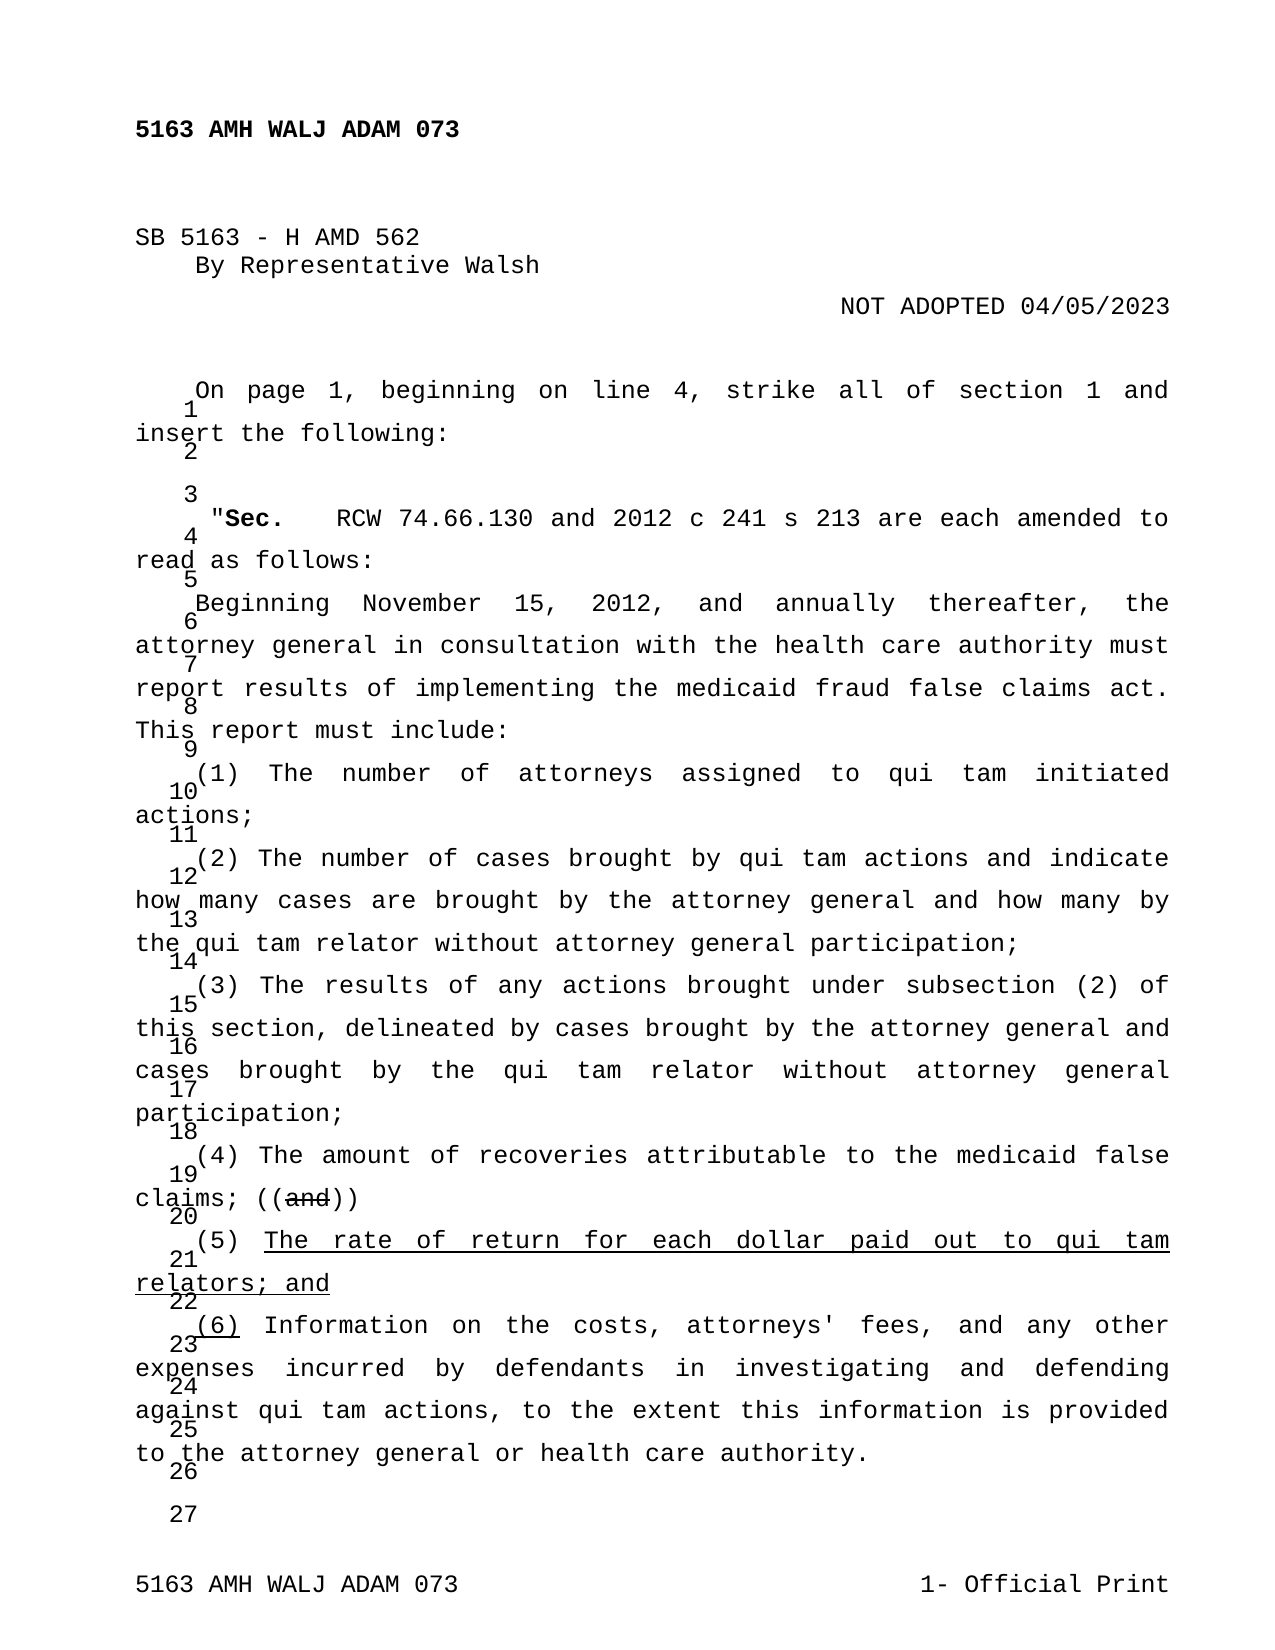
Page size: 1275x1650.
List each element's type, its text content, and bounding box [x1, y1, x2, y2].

text (6) Information on the costs, attorneys' fees, and any other expenses incurred by defendants in investigating and defending against qui tam actions, to the extent this information is provided to the attorney general or health care authority. [135, 1300, 1170, 1470]
text (1) The number of attorneys assigned to qui tam initiated actions; [135, 747, 1170, 832]
text (2) The number of cases brought by qui tam actions and indicate how many cases are brought by the attorney general and how many by the qui tam relator without attorney general participation; [135, 832, 1170, 960]
text "Sec. RCW 74.66.130 and 2012 c 241 s 213 are each amended to read as follows: [135, 492, 1170, 577]
text (3) The results of any actions brought under subsection (2) of this section, delineated by cases brought by the attorney general and cases brought by the qui tam relator without attorney general participation; [135, 960, 1170, 1130]
text Beginning November 15, 2012, and annually thereafter, the attorney general in consultation with the health care authority must report results of implementing the medicaid fraud false claims act. This report must include: [135, 577, 1170, 747]
text (5) The rate of return for each dollar paid out to qui tam relators; and [135, 1215, 1170, 1300]
text - [135, 224, 1170, 252]
text (4) The amount of recoveries attributable to the medicaid false claims; ((and)) [135, 1130, 1170, 1215]
text On page 1, beginning on line 4, strike all of section 1 and insert the following: [135, 365, 1170, 450]
